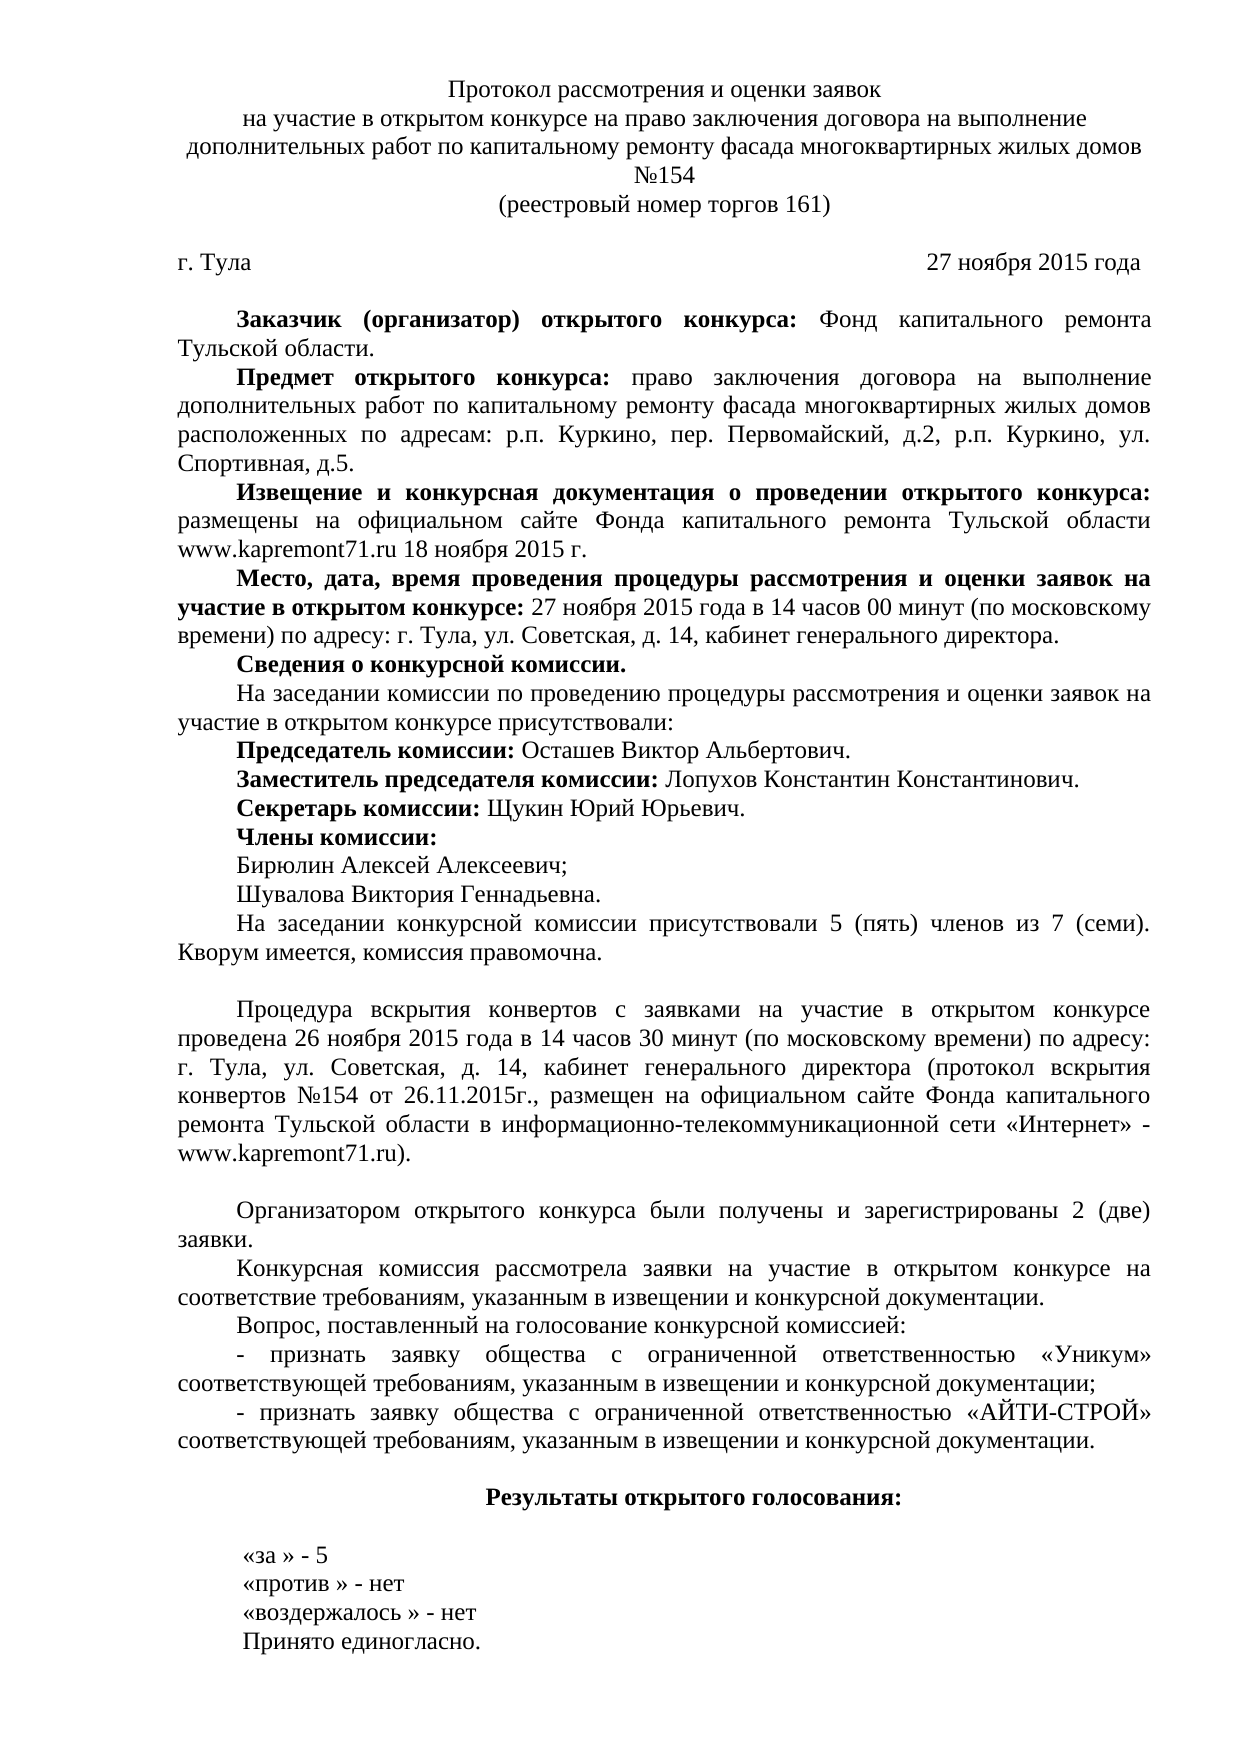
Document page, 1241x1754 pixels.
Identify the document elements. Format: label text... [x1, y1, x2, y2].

list Сведения о конкурсной комиссии. [177, 649, 1152, 678]
text Процедура вскрытия конвертов с заявками на участие в открытом конкурсе проведена 26 ноября 2015 года в 14 часов 30 минут (по московскому времени) по адресу: г. Тула, ул. Советская, д. 14, кабинет генерального директора (протокол вскрытия конвертов №154 от 26.11.2015г., размещен на официальном сайте Фонда капитального ремонта Тульской области в информационно-телекоммуникационной сети «Интернет» - www.kapremont71.ru). [177, 994, 1152, 1167]
list Заказчик (организатор) открытого конкурса: Фонд капитального ремонта Тульской области. [177, 304, 1152, 362]
list Место, дата, время проведения процедуры рассмотрения и оценки заявок на участие в открытом конкурсе: 27 ноября 2015 года в 14 часов 00 минут (по московскому времени) по адресу: г. Тула, ул. Советская, д. 14, кабинет генерального директора. [177, 563, 1152, 649]
text Вопрос, поставленный на голосование конкурсной комиссией: [177, 1310, 1152, 1339]
text - признать заявку общества с ограниченной ответственностью «Уникум» соответствующей требованиям, указанным в извещении и конкурсной документации; [177, 1339, 1152, 1397]
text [177, 1397, 1152, 1454]
list Бирюлин Алексей Алексеевич; [177, 850, 1152, 879]
text Организатором открытого конкурса были получены и зарегистрированы 2 (две) заявки. [177, 1195, 1152, 1253]
text «против » - нет [236, 1568, 1152, 1597]
text Предмет открытого конкурса: право заключения договора на выполнение дополнительных работ по капитальному ремонту фасада многоквартирных жилых домов расположенных по адресам: р.п. Куркино, пер. Первомайский, д.2, р.п. Куркино, ул. Спортивная, д.5. [177, 362, 1152, 477]
text Извещение и конкурсная документация о проведении открытого конкурса: размещены на официальном сайте Фонда капитального ремонта Тульской области www.kapremont71.ru 18 ноября 2015 г. [177, 477, 1152, 563]
text На заседании комиссии по проведению процедуры рассмотрения и оценки заявок на участие в открытом конкурсе присутствовали: [177, 678, 1152, 735]
list Члены комиссии: [177, 822, 1152, 850]
list Шувалова Виктория Геннадьевна. [177, 879, 1152, 908]
text Результаты открытого голосования: [177, 1482, 1152, 1511]
text На заседании конкурсной комиссии присутствовали 5 (пять) членов из 7 (семи). Кворум имеется, комиссия правомочна. [177, 908, 1152, 965]
list Секретарь комиссии: Щукин Юрий Юрьевич. [177, 793, 1152, 822]
text г. Тула 27 ноября 2015 года [177, 247, 1152, 275]
text Конкурсная комиссия рассмотрела заявки на участие в открытом конкурсе на соответствие требованиям, указанным в извещении и конкурсной документации. [177, 1253, 1152, 1310]
text на участие в открытом конкурсе на право заключения договора на выполнение дополнительных работ по капитальному ремонту фасада многоквартирных жилых домов №154 [177, 103, 1152, 189]
text Принято единогласно. [236, 1626, 1152, 1655]
text «воздержалось » - нет [236, 1597, 1152, 1626]
text Протокол рассмотрения и оценки заявок [177, 74, 1152, 103]
list Заместитель председателя комиссии: Лопухов Константин Константинович. [177, 764, 1152, 793]
text «за » - 5 [236, 1540, 1152, 1568]
list Председатель комиссии: Осташев Виктор Альбертович. [177, 735, 1152, 764]
text (реестровый номер торгов 161) [177, 189, 1152, 218]
